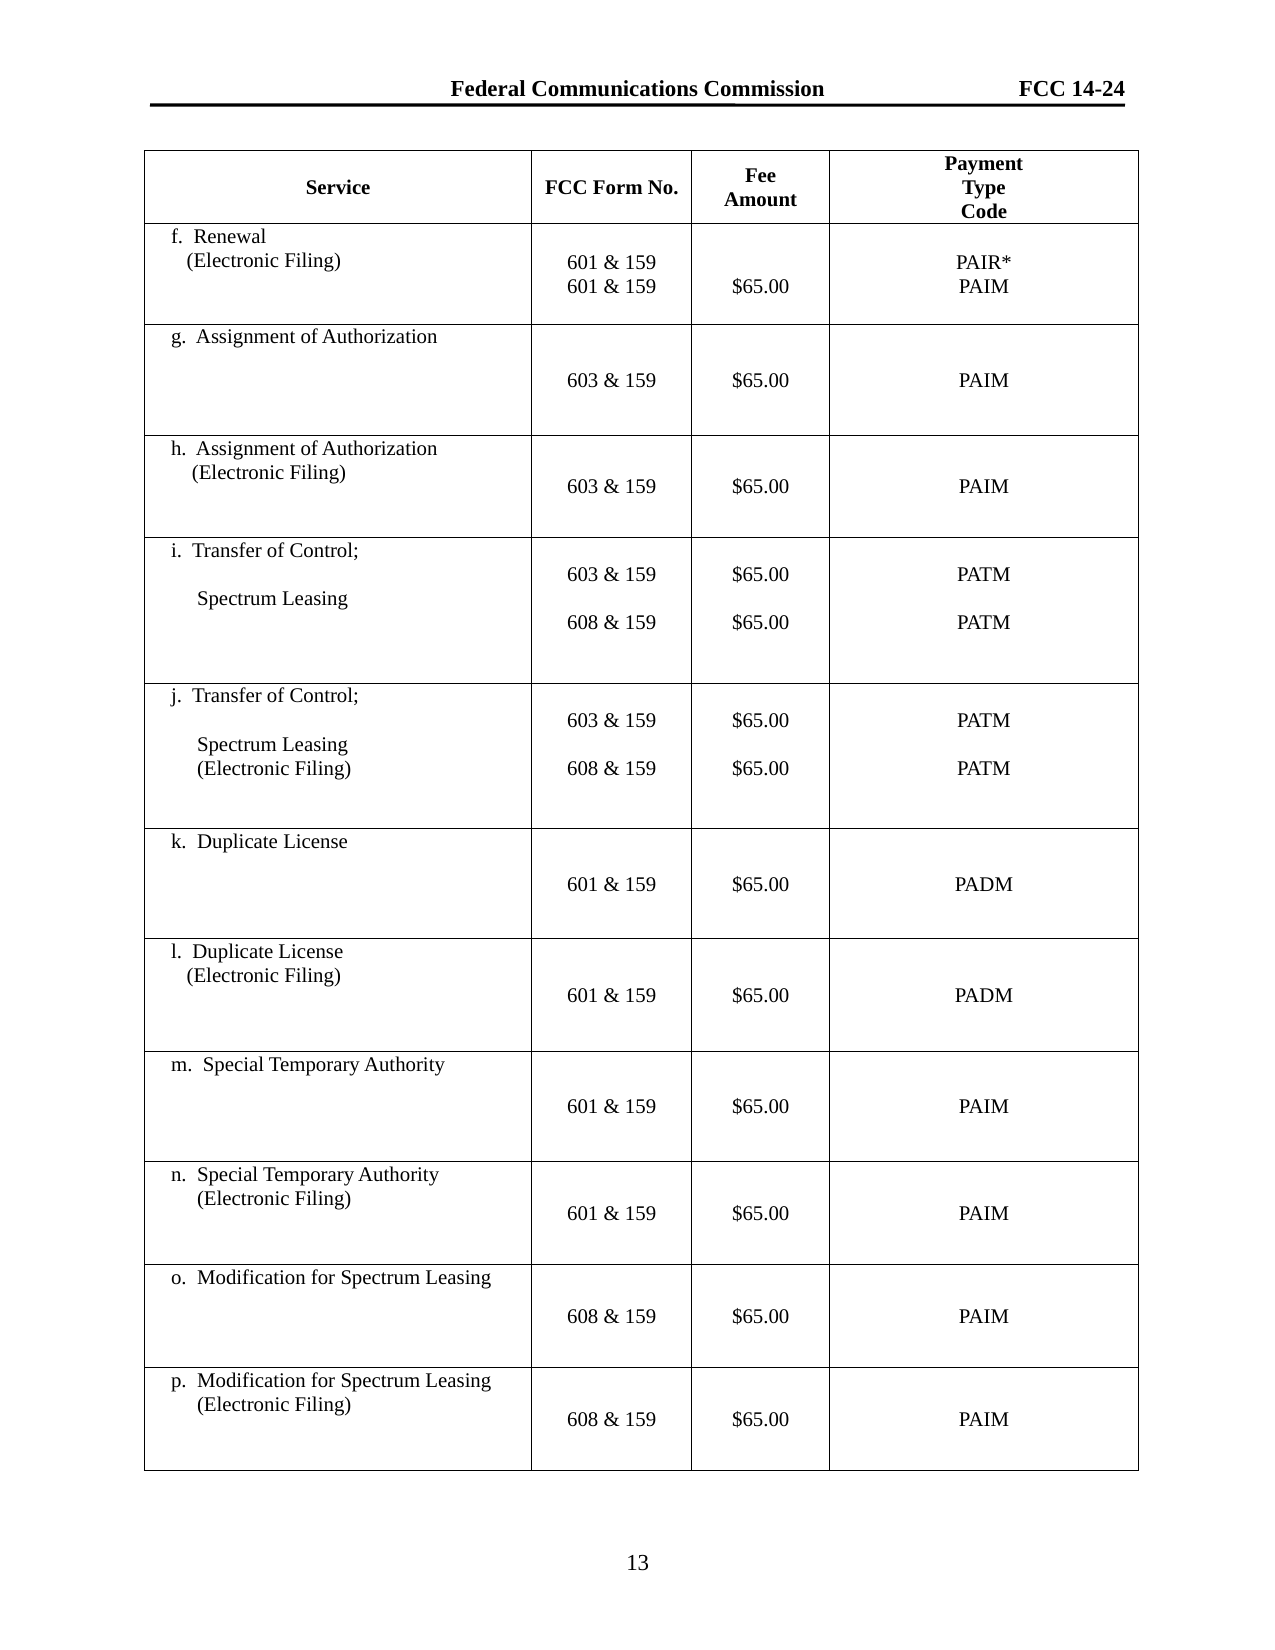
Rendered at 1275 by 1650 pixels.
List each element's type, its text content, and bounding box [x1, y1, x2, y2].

table_cell k. Duplicate License [145, 829, 531, 938]
table_cell PAIR* PAIM [830, 224, 1138, 323]
table_cell PAIM [830, 325, 1138, 435]
table_cell $65.00 [692, 1162, 829, 1264]
table_cell $65.00 [692, 1368, 829, 1470]
table_cell $65.00 [692, 1052, 829, 1161]
table_cell PAIM [830, 436, 1138, 537]
table_cell 608 & 159 [532, 1265, 691, 1367]
table_cell PAIM [830, 1162, 1138, 1264]
table_cell 603 & 159 [532, 436, 691, 537]
table_cell $65.00 [692, 939, 829, 1051]
table_cell g. Assignment of Authorization [145, 325, 531, 435]
table_cell 603 & 159 [532, 325, 691, 435]
table_cell l. Duplicate License (Electronic Filing) [145, 939, 531, 1051]
table_cell h. Assignment of Authorization (Electronic Filing) [145, 436, 531, 537]
table_cell PAIM [830, 1052, 1138, 1161]
table_cell $65.00 $65.00 [692, 538, 829, 682]
table_cell 601 & 159 [532, 829, 691, 938]
table_cell $65.00 [692, 829, 829, 938]
table_header Fee Amount [692, 151, 829, 223]
table_cell o. Modification for Spectrum Leasing [145, 1265, 531, 1367]
table_cell PAIM [830, 1265, 1138, 1367]
table_header FCC Form No. [532, 151, 691, 223]
table_cell n. Special Temporary Authority (Electronic Filing) [145, 1162, 531, 1264]
table_cell 603 & 159 608 & 159 [532, 538, 691, 682]
table_cell 608 & 159 [532, 1368, 691, 1470]
table_header Service [145, 151, 531, 223]
table_cell f. Renewal (Electronic Filing) [145, 224, 531, 323]
table_cell PAIM [830, 1368, 1138, 1470]
table_cell $65.00 $65.00 [692, 684, 829, 828]
table_cell PATM PATM [830, 538, 1138, 682]
table_cell PATM PATM [830, 684, 1138, 828]
table_cell $65.00 [692, 325, 829, 435]
table_cell PADM [830, 939, 1138, 1051]
table_header Payment Type Code [830, 151, 1138, 223]
table_cell 601 & 159 [532, 939, 691, 1051]
table_cell PADM [830, 829, 1138, 938]
table_cell 601 & 159 601 & 159 [532, 224, 691, 323]
table_cell 603 & 159 608 & 159 [532, 684, 691, 828]
table_cell $65.00 [692, 436, 829, 537]
table_cell j. Transfer of Control; Spectrum Leasing (Electronic Filing) [145, 684, 531, 828]
table_cell p. Modification for Spectrum Leasing (Electronic Filing) [145, 1368, 531, 1470]
table_cell $65.00 [692, 1265, 829, 1367]
table_cell 601 & 159 [532, 1052, 691, 1161]
table_cell $65.00 [692, 224, 829, 323]
table_cell 601 & 159 [532, 1162, 691, 1264]
table_cell i. Transfer of Control; Spectrum Leasing [145, 538, 531, 682]
table_cell m. Special Temporary Authority [145, 1052, 531, 1161]
